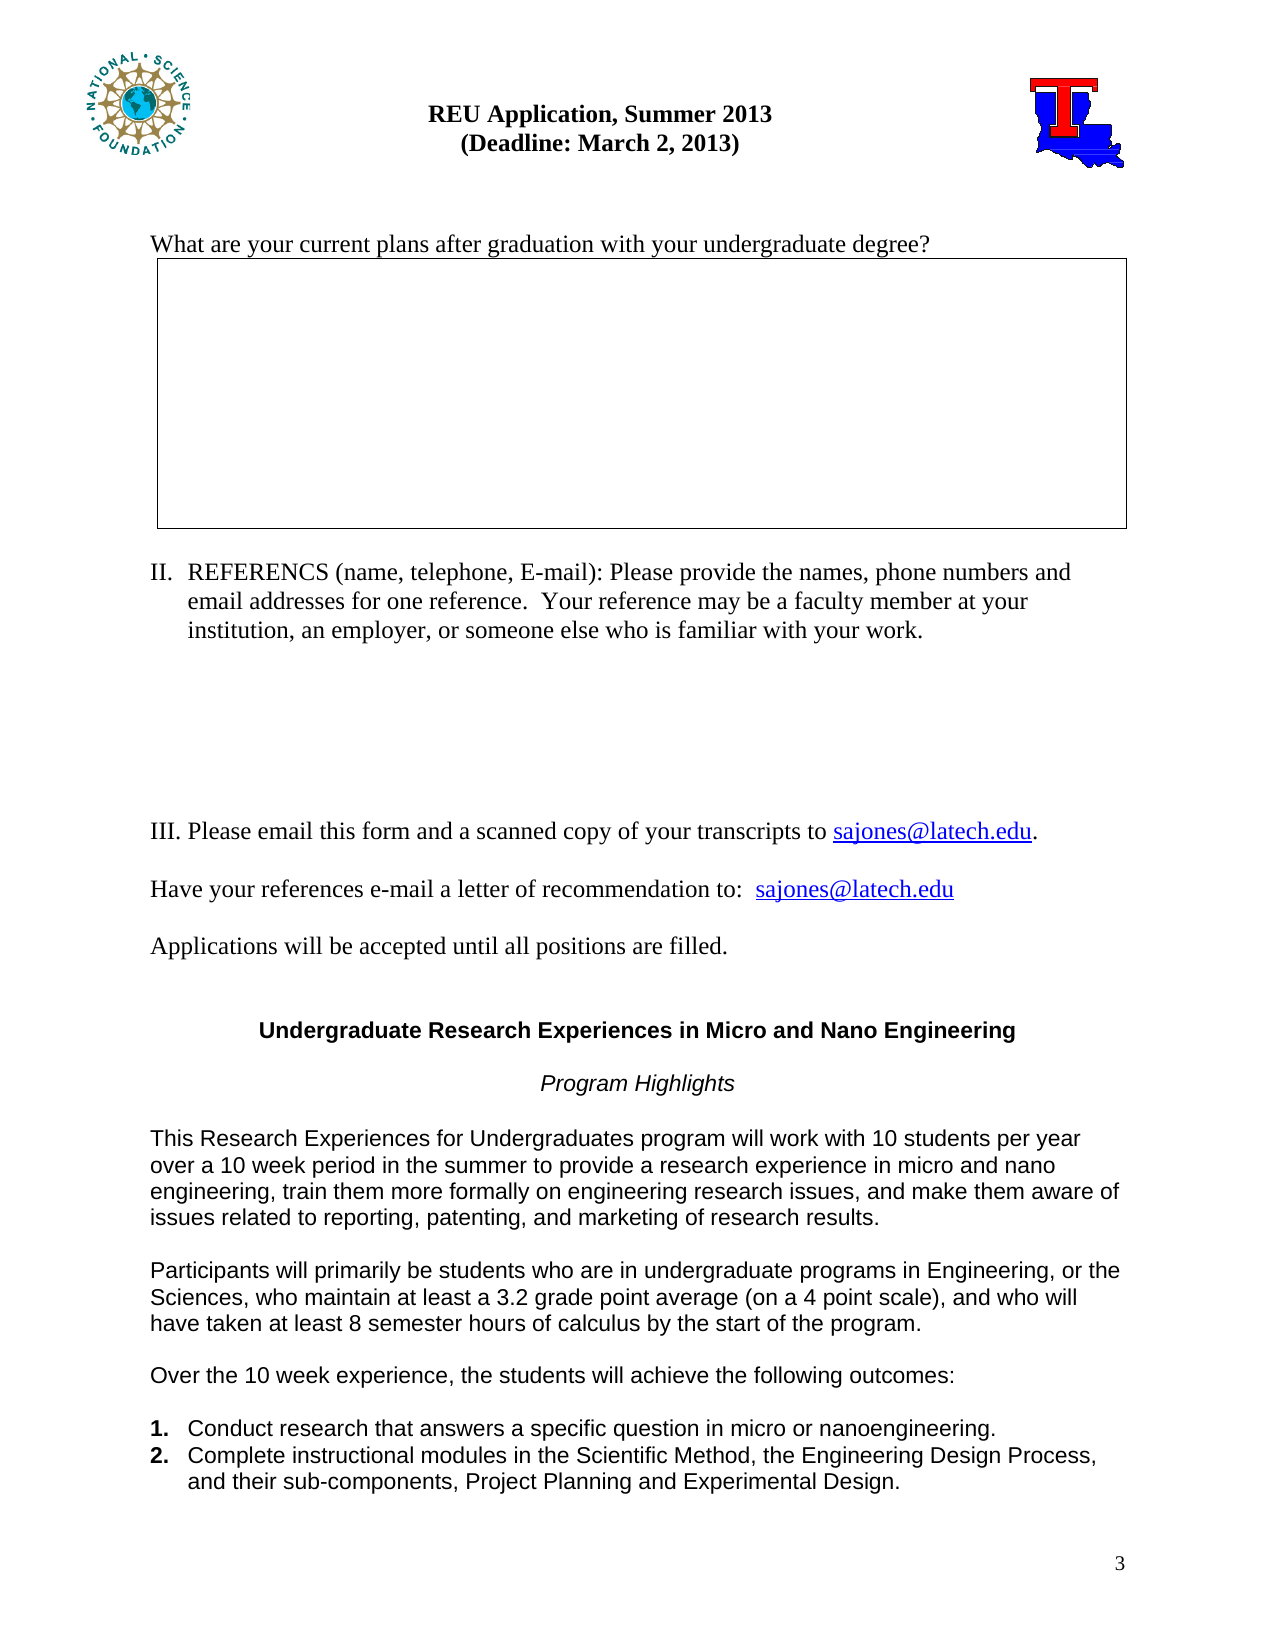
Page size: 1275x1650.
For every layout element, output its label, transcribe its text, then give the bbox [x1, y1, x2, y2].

text Program Highlights [150, 1070, 1125, 1097]
text Have your references e-mail a letter of recommendation to: sajones@latech.edu [150, 874, 1125, 902]
text Applications will be accepted until all positions are filled. [150, 931, 1125, 960]
text What are your current plans after graduation with your undergraduate degree? [150, 229, 1125, 257]
text Participants will primarily be students who are in undergraduate programs in Engineering, or the Sciences, who maintain at least a 3.2 grade point average (on a 4 point scale), and who will have taken at least 8 semester hours of calculus by the start of the program. [150, 1257, 1125, 1336]
text This Research Experiences for Undergraduates program will work with 10 students per year over a 10 week period in the summer to provide a research experience in micro and nano engineering, train them more formally on engineering research issues, and make them aware of issues related to reporting, patenting, and marketing of research results. [150, 1125, 1125, 1231]
text Undergraduate Research Experiences in Micro and Nano Engineering [150, 1017, 1125, 1044]
list REFERENCS (name, telephone, E-mail): Please provide the names, phone numbers and email addresses for one reference. Your reference may be a faculty member at your institution, an employer, or someone else who is familiar with your work. [150, 557, 1125, 644]
list Please email this form and a scanned copy of your transcripts to sajones@latech.edu. [150, 816, 1125, 845]
picture [86, 52, 191, 155]
list Conduct research that answers a specific question in micro or nanoengineering. [150, 1415, 1125, 1442]
table_header [158, 259, 1126, 528]
list Complete instructional modules in the Scientific Method, the Engineering Design Process, and their sub-components, Project Planning and Experimental Design. [150, 1442, 1125, 1494]
text Over the 10 week experience, the students will achieve the following outcomes: [150, 1362, 1125, 1389]
